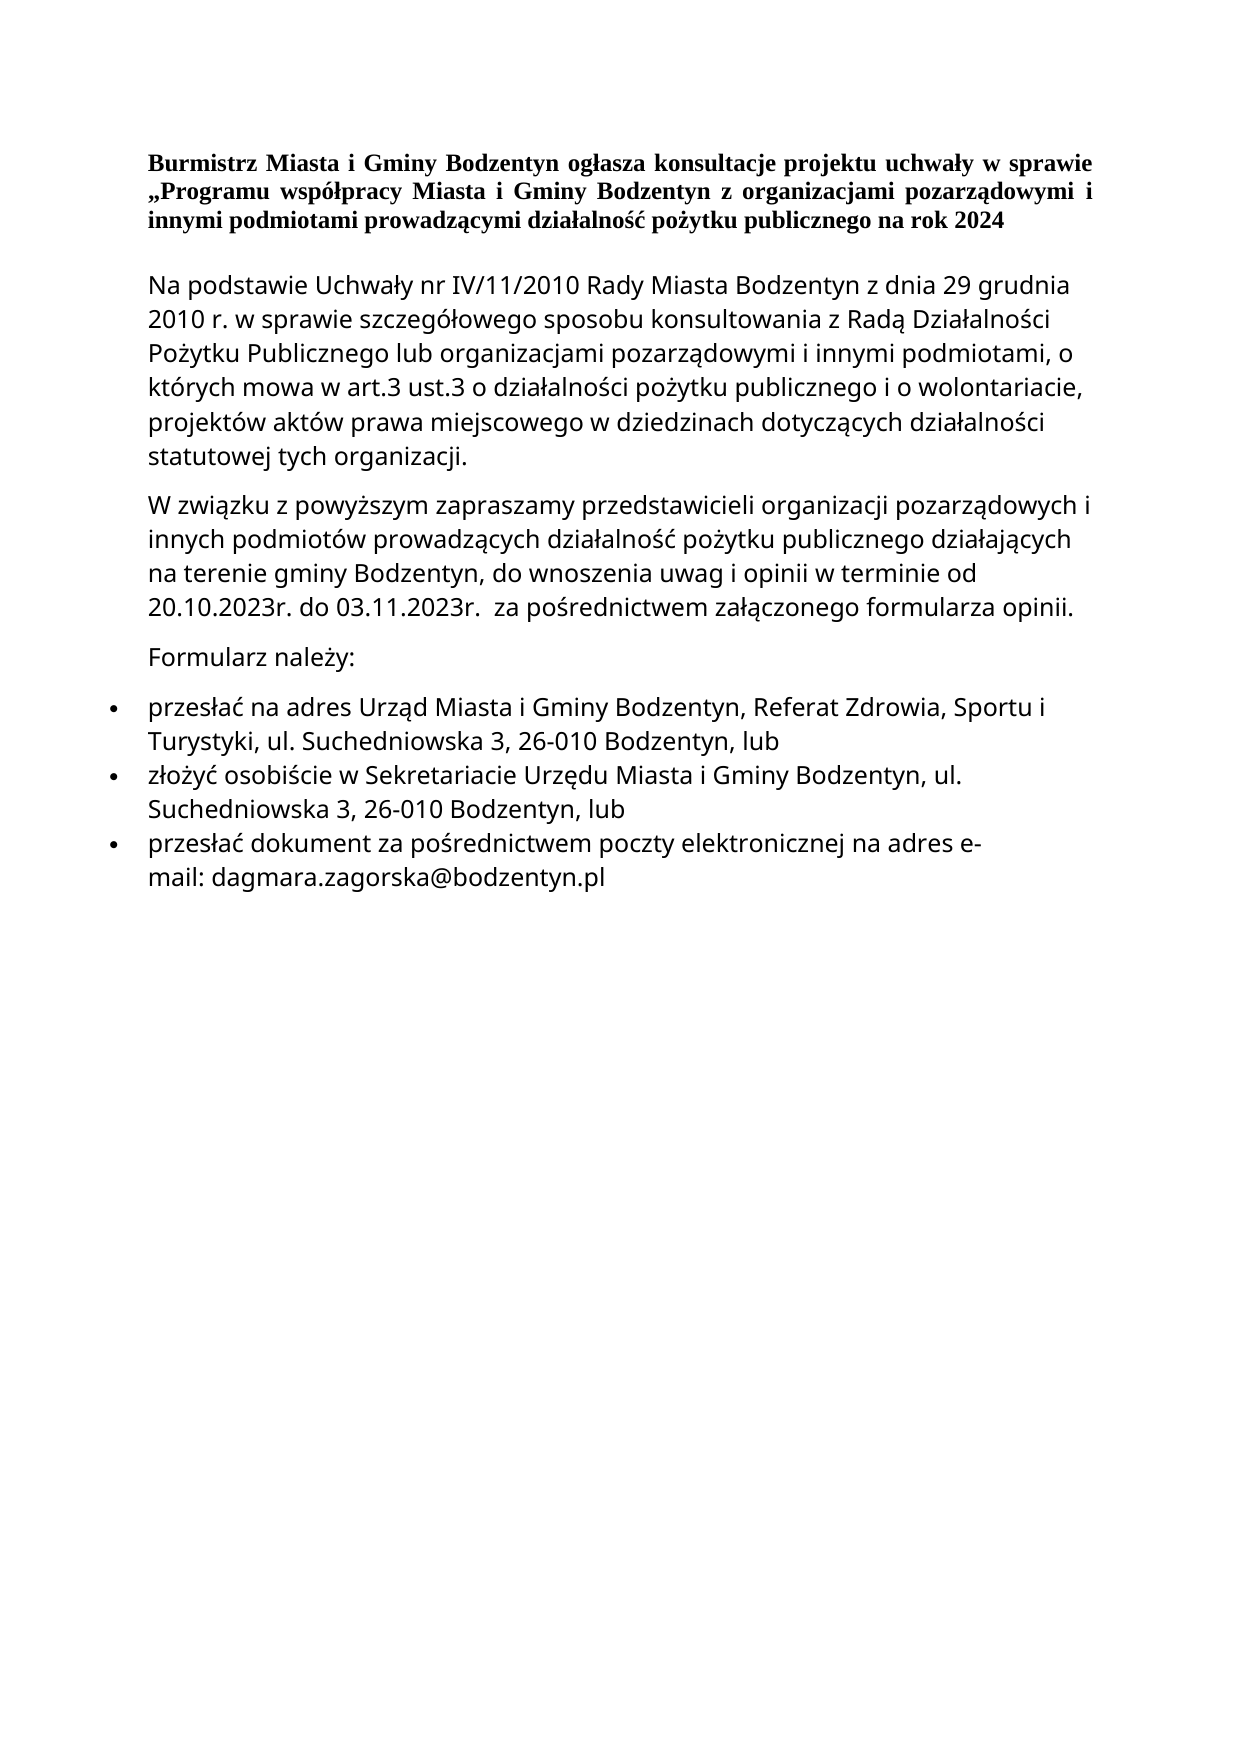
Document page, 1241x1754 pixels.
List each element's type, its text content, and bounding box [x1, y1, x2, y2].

text Burmistrz Miasta i Gminy Bodzentyn ogłasza konsultacje projektu uchwały w sprawie „Programu współpracy Miasta i Gminy Bodzentyn z organizacjami pozarządowymi i innymi podmiotami prowadzącymi działalność pożytku publicznego na rok 2024 [148, 148, 1093, 234]
text W związku z powyższym zapraszamy przedstawicieli organizacji pozarządowych i innych podmiotów prowadzących działalność pożytku publicznego działających na terenie gminy Bodzentyn, do wnoszenia uwag i opinii w terminie od 20.10.2023r. do 03.11.2023r. za pośrednictwem załączonego formularza opinii. [148, 488, 1093, 624]
list złożyć osobiście w Sekretariacie Urzędu Miasta i Gminy Bodzentyn, ul. Suchedniowska 3, 26-010 Bodzentyn, lub [110, 758, 1093, 826]
text Na podstawie Uchwały nr IV/11/2010 Rady Miasta Bodzentyn z dnia 29 grudnia 2010 r. w sprawie szczegółowego sposobu konsultowania z Radą Działalności Pożytku Publicznego lub organizacjami pozarządowymi i innymi podmiotami, o których mowa w art.3 ust.3 o działalności pożytku publicznego i o wolontariacie, projektów aktów prawa miejscowego w dziedzinach dotyczących działalności statutowej tych organizacji. [148, 268, 1093, 472]
text Formularz należy: [148, 640, 1093, 674]
list przesłać na adres Urząd Miasta i Gminy Bodzentyn, Referat Zdrowia, Sportu i Turystyki, ul. Suchedniowska 3, 26-010 Bodzentyn, lub [110, 689, 1093, 758]
list przesłać dokument za pośrednictwem poczty elektronicznej na adres e-mail: dagmara.zagorska@bodzentyn.pl [110, 826, 1093, 894]
